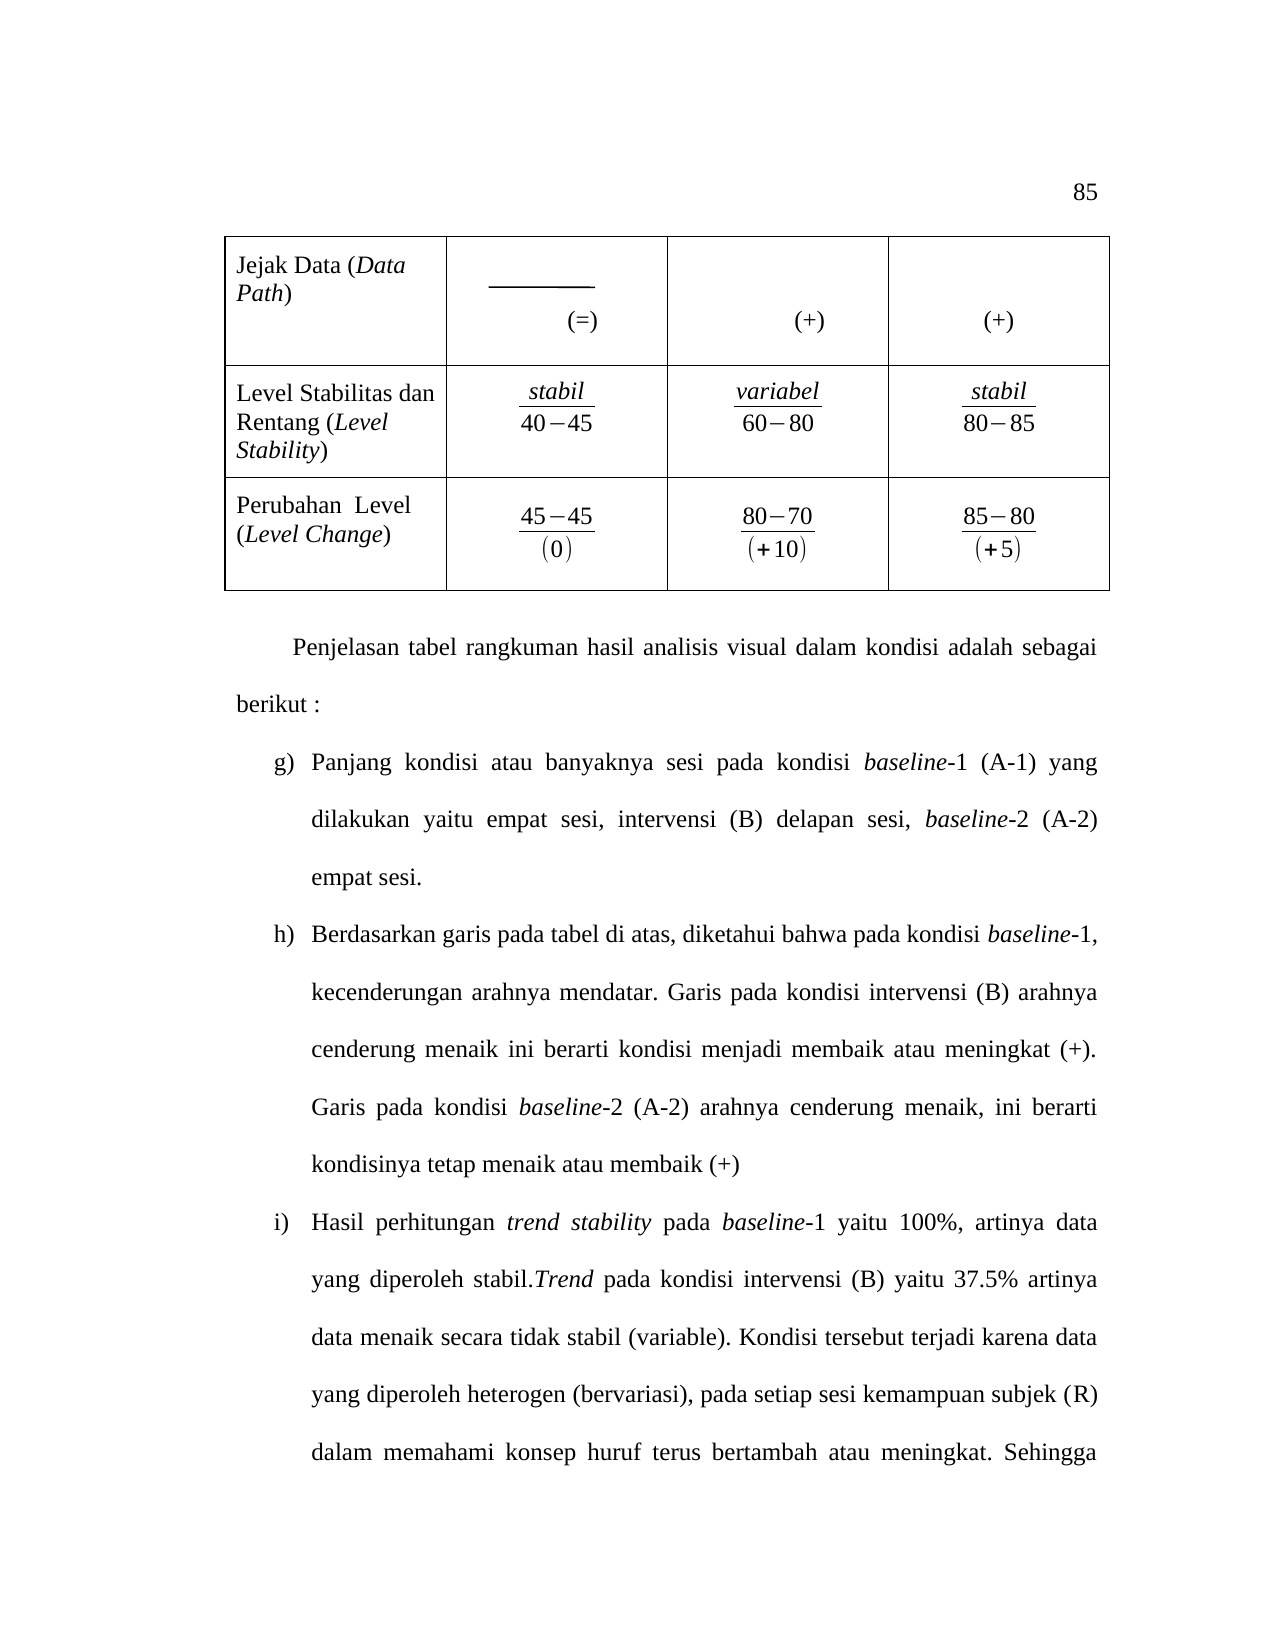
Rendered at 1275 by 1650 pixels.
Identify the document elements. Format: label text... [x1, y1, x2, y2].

table_cell [889, 478, 1109, 590]
table_cell Jejak Data (Data Path) [226, 237, 446, 364]
table_cell [889, 366, 1109, 477]
table_cell (+) [668, 237, 888, 364]
table_cell [447, 366, 667, 477]
table_cell [668, 478, 888, 590]
table_cell Level Stabilitas dan Rentang (Level Stability) [226, 366, 446, 477]
table_cell [447, 478, 667, 590]
table_cell Perubahan Level (Level Change) [226, 478, 446, 590]
table_cell (=) [447, 237, 667, 364]
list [274, 1207, 1098, 1466]
list Panjang kondisi atau banyaknya sesi pada kondisi baseline-1 (A-1) yang dilakukan yaitu empat sesi, intervensi (B) delapan sesi, baseline-2 (A-2) empat sesi. [274, 747, 1098, 891]
text Penjelasan tabel rangkuman hasil analisis visual dalam kondisi adalah sebagai berikut : [236, 632, 1098, 718]
table_cell (+) [889, 237, 1109, 364]
table_cell [668, 366, 888, 477]
list Berdasarkan garis pada tabel di atas, diketahui bahwa pada kondisi baseline-1, kecenderungan arahnya mendatar. Garis pada kondisi intervensi (B) arahnya cenderung menaik ini berarti kondisi menjadi membaik atau meningkat (+). Garis pada kondisi baseline-2 (A-2) arahnya cenderung menaik, ini berarti kondisinya tetap menaik atau membaik (+) [274, 919, 1098, 1178]
